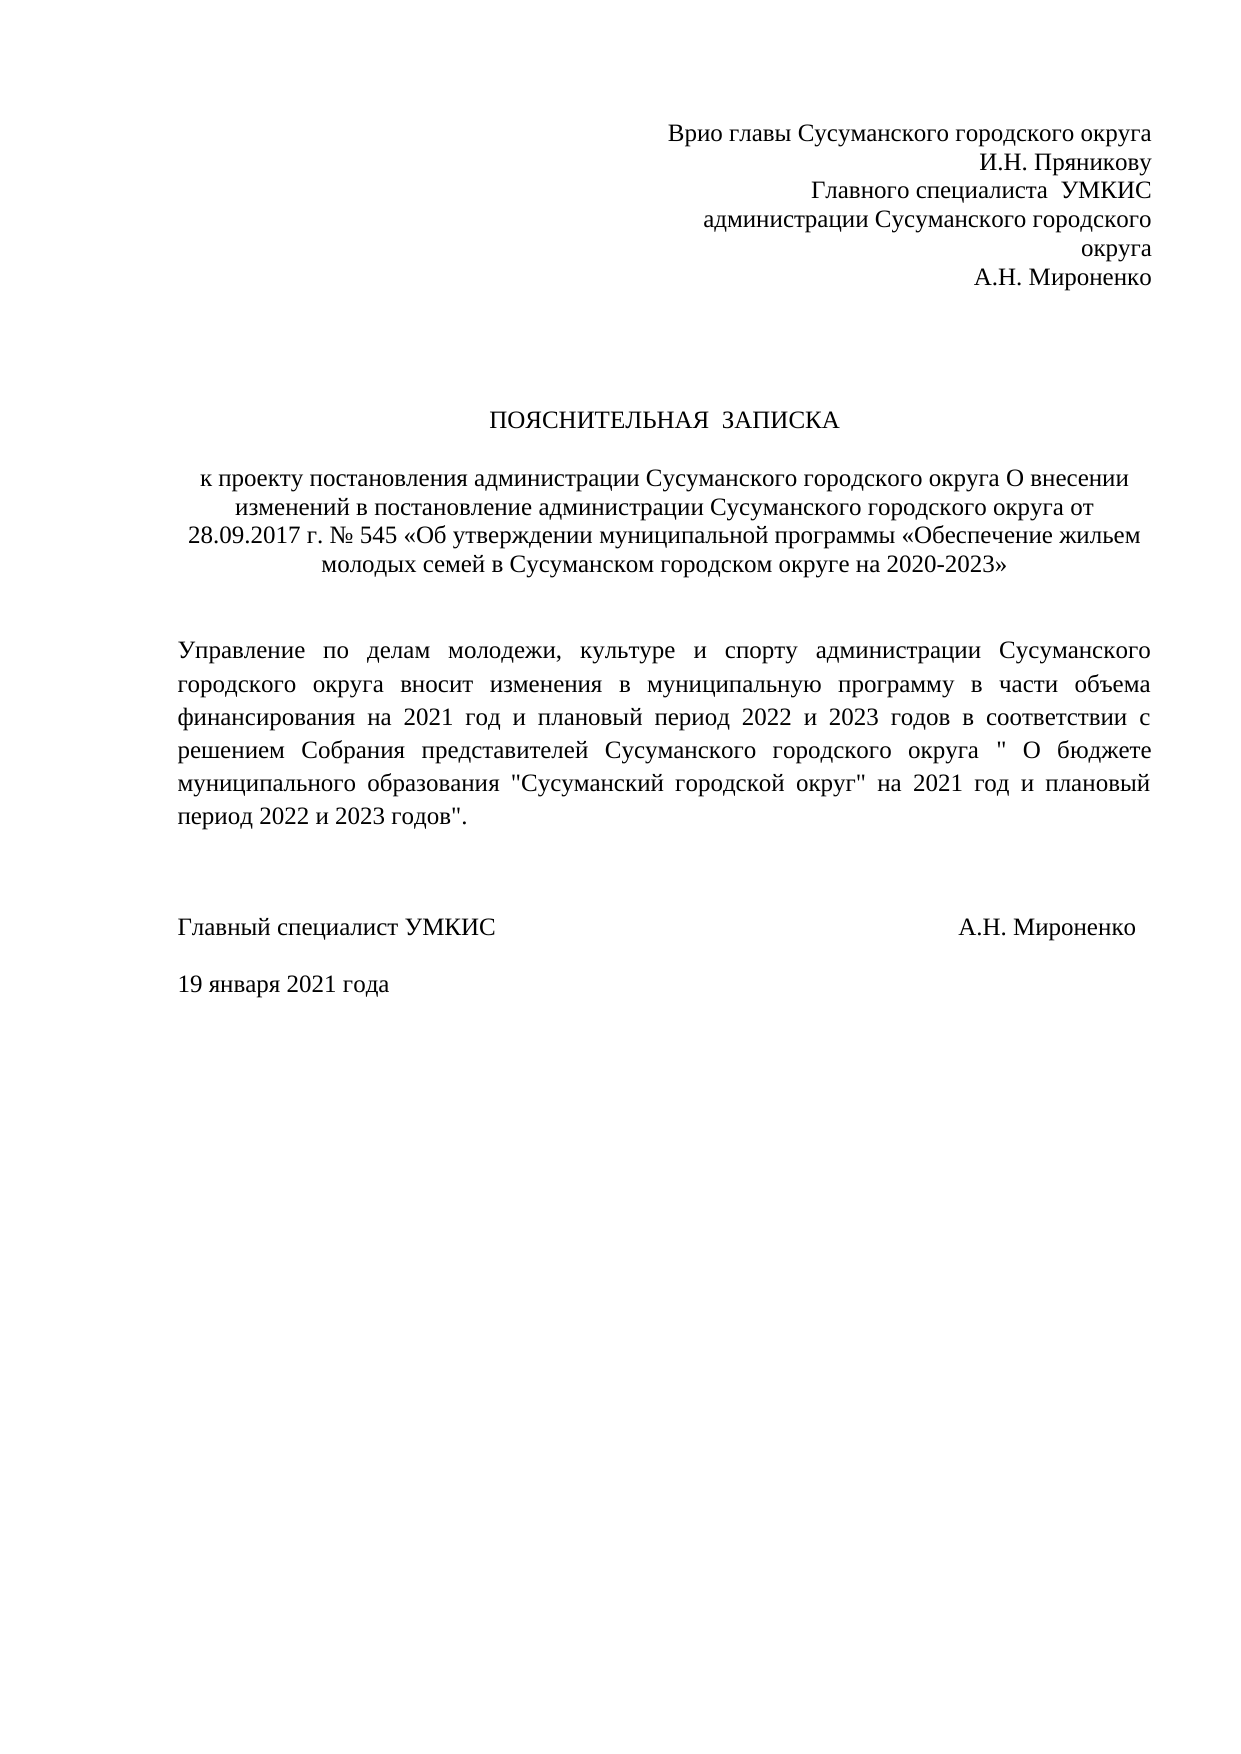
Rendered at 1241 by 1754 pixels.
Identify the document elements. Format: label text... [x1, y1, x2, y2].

text к проекту постановления администрации Сусуманского городского округа О внесении изменений в постановление администрации Сусуманского городского округа от 28.09.2017 г. № 545 «Об утверждении муниципальной программы «Обеспечение жильем молодых семей в Сусуманском городском округе на 2020-2023» [177, 463, 1152, 578]
text администрации Сусуманского городского округа [251, 204, 1152, 262]
text Главного специалиста УМКИС [251, 176, 1152, 204]
text Управление по делам молодежи, культуре и спорту администрации Сусуманского городского округа вносит изменения в муниципальную программу в части объема финансирования на 2021 год и плановый период 2022 и 2023 годов в соответствии с решением Собрания представителей Сусуманского городского округа " О бюджете муниципального образования "Сусуманский городской округ" на 2021 год и плановый период 2022 и 2023 годов". [177, 636, 1152, 829]
text А.Н. Мироненко [177, 262, 1152, 291]
text Врио главы Сусуманского городского округа [177, 118, 1152, 147]
text ПОЯСНИТЕЛЬНАЯ ЗАПИСКА [177, 406, 1152, 434]
text Главный специалист УМКИС А.Н. Мироненко [177, 912, 1152, 941]
text И.Н. Пряникову [177, 147, 1152, 176]
text 19 января 2021 года [177, 969, 1152, 998]
